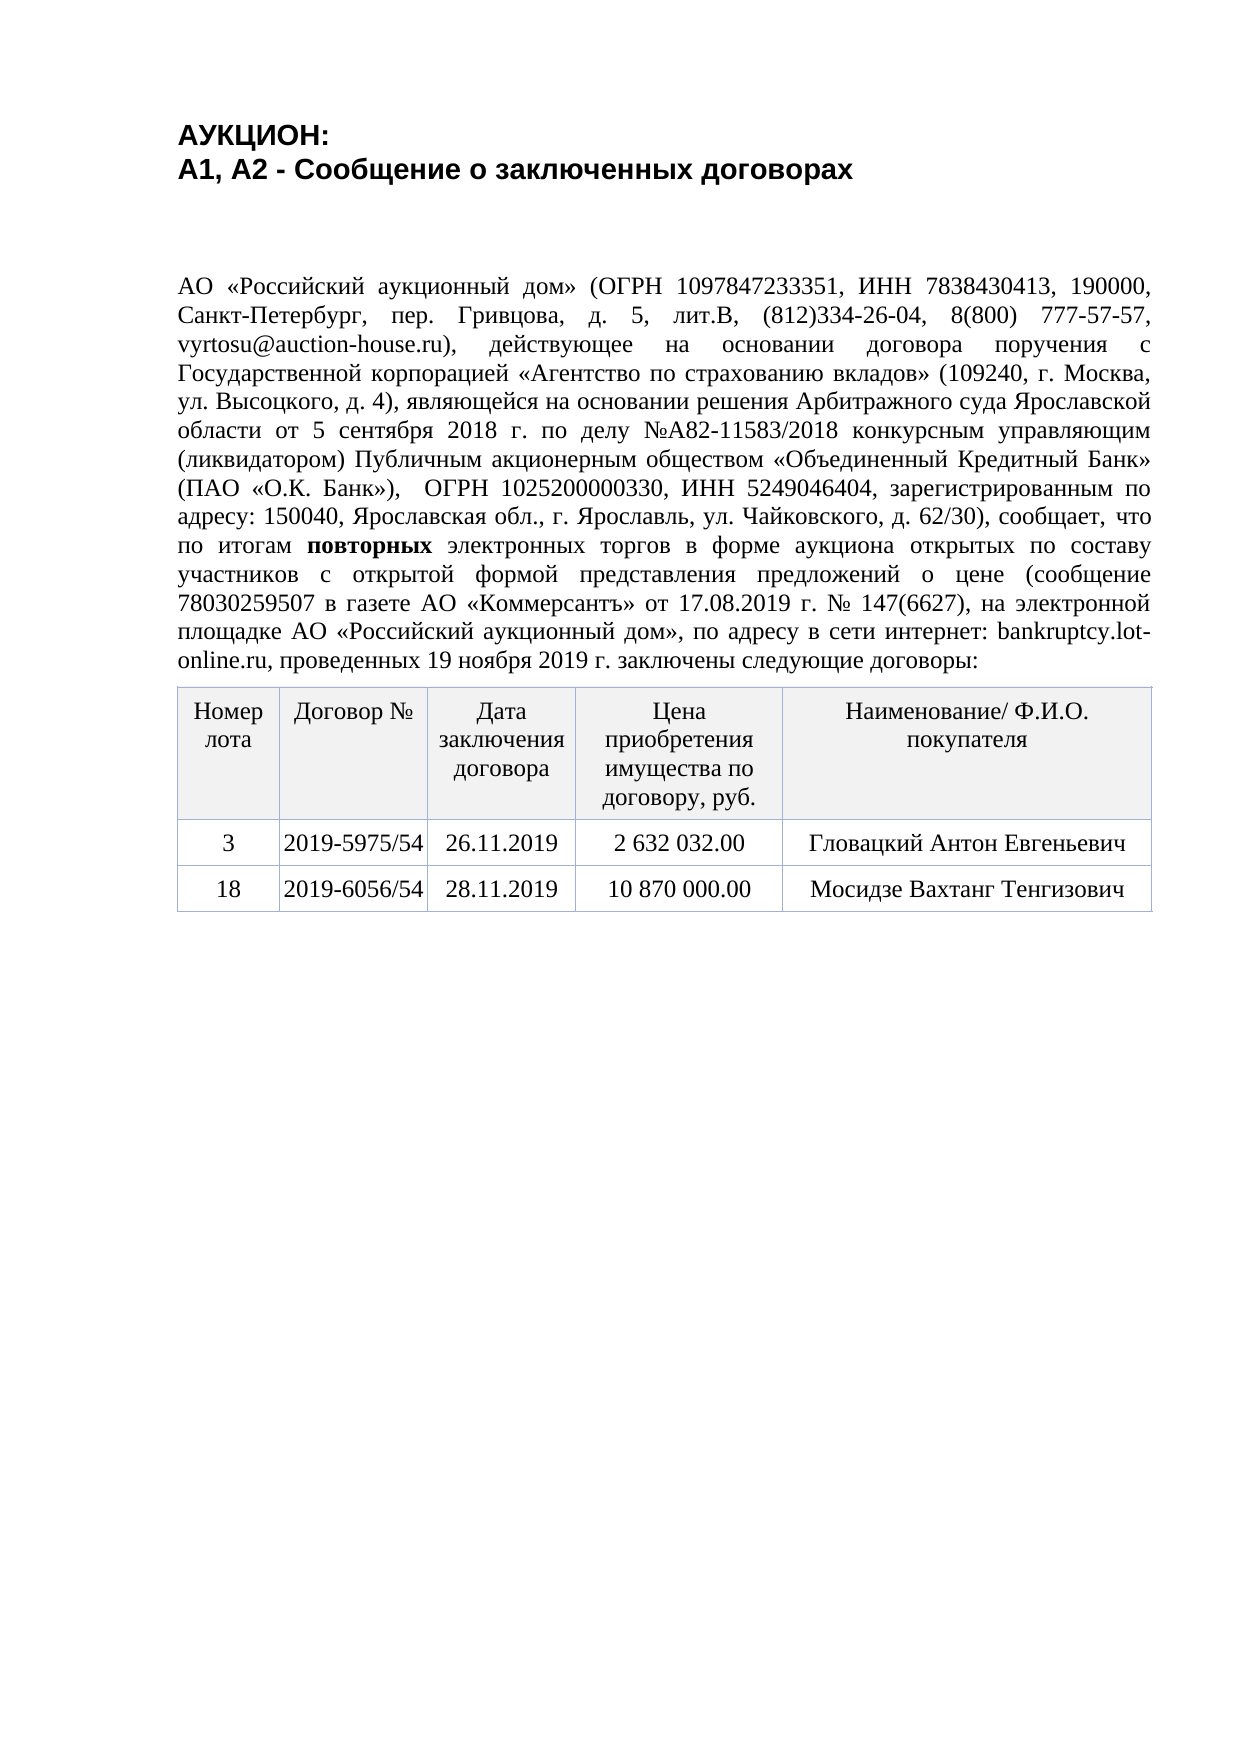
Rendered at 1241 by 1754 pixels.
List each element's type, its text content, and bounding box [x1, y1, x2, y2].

text АО «Российский аукционный дом» (ОГРН 1097847233351, ИНН 7838430413, 190000, Санкт-Петербург, пер. Гривцова, д. 5, лит.В, (812)334-26-04, 8(800) 777-57-57, vyrtosu@auction-house.ru), действующее на основании договора поручения с Государственной корпорацией «Агентство по страхованию вкладов» (109240, г. Москва, ул. Высоцкого, д. 4), являющейся на основании решения Арбитражного суда Ярославской области от 5 сентября 2018 г. по делу №А82-11583/2018 конкурсным управляющим (ликвидатором) Публичным акционерным обществом «Объединенный Кредитный Банк» (ПАО «О.К. Банк»), ОГРН 1025200000330, ИНН 5249046404, зарегистрированным по адресу: 150040, Ярославская обл., г. Ярославль, ул. Чайковского, д. 62/30), сообщает, что по итогам повторных электронных торгов в форме аукциона открытых по составу участников с открытой формой представления предложений о цене (сообщение 78030259507 в газете АО «Коммерсантъ» от 17.08.2019 г. № 147(6627), на электронной площадке АО «Российский аукционный дом», по адресу в сети интернет: bankruptcy.lot-online.ru, проведенных 19 ноября 2019 г. заключены следующие договоры: [177, 271, 1152, 674]
text АУКЦИОН: [177, 118, 1152, 152]
table_header Дата заключения договора [428, 688, 575, 819]
table_cell 26.11.2019 [428, 820, 575, 864]
table_header Договор № [280, 688, 427, 819]
table_cell 28.11.2019 [428, 866, 575, 911]
table_cell 2019-6056/54 [280, 866, 427, 911]
table_header Цена приобретения имущества по договору, руб. [576, 688, 782, 819]
table_cell 2 632 032.00 [576, 820, 782, 864]
table_cell 18 [178, 866, 279, 911]
text А1, А2 - Сообщение о заключенных договорах [177, 152, 1152, 185]
table_header Номер лота [178, 688, 279, 819]
table_cell 3 [178, 820, 279, 864]
table_cell Мосидзе Вахтанг Тенгизович [783, 866, 1151, 911]
table_cell 2019-5975/54 [280, 820, 427, 864]
table_cell 10 870 000.00 [576, 866, 782, 911]
table_header Наименование/ Ф.И.О. покупателя [783, 688, 1151, 819]
table_cell Гловацкий Антон Евгеньевич [783, 820, 1151, 864]
